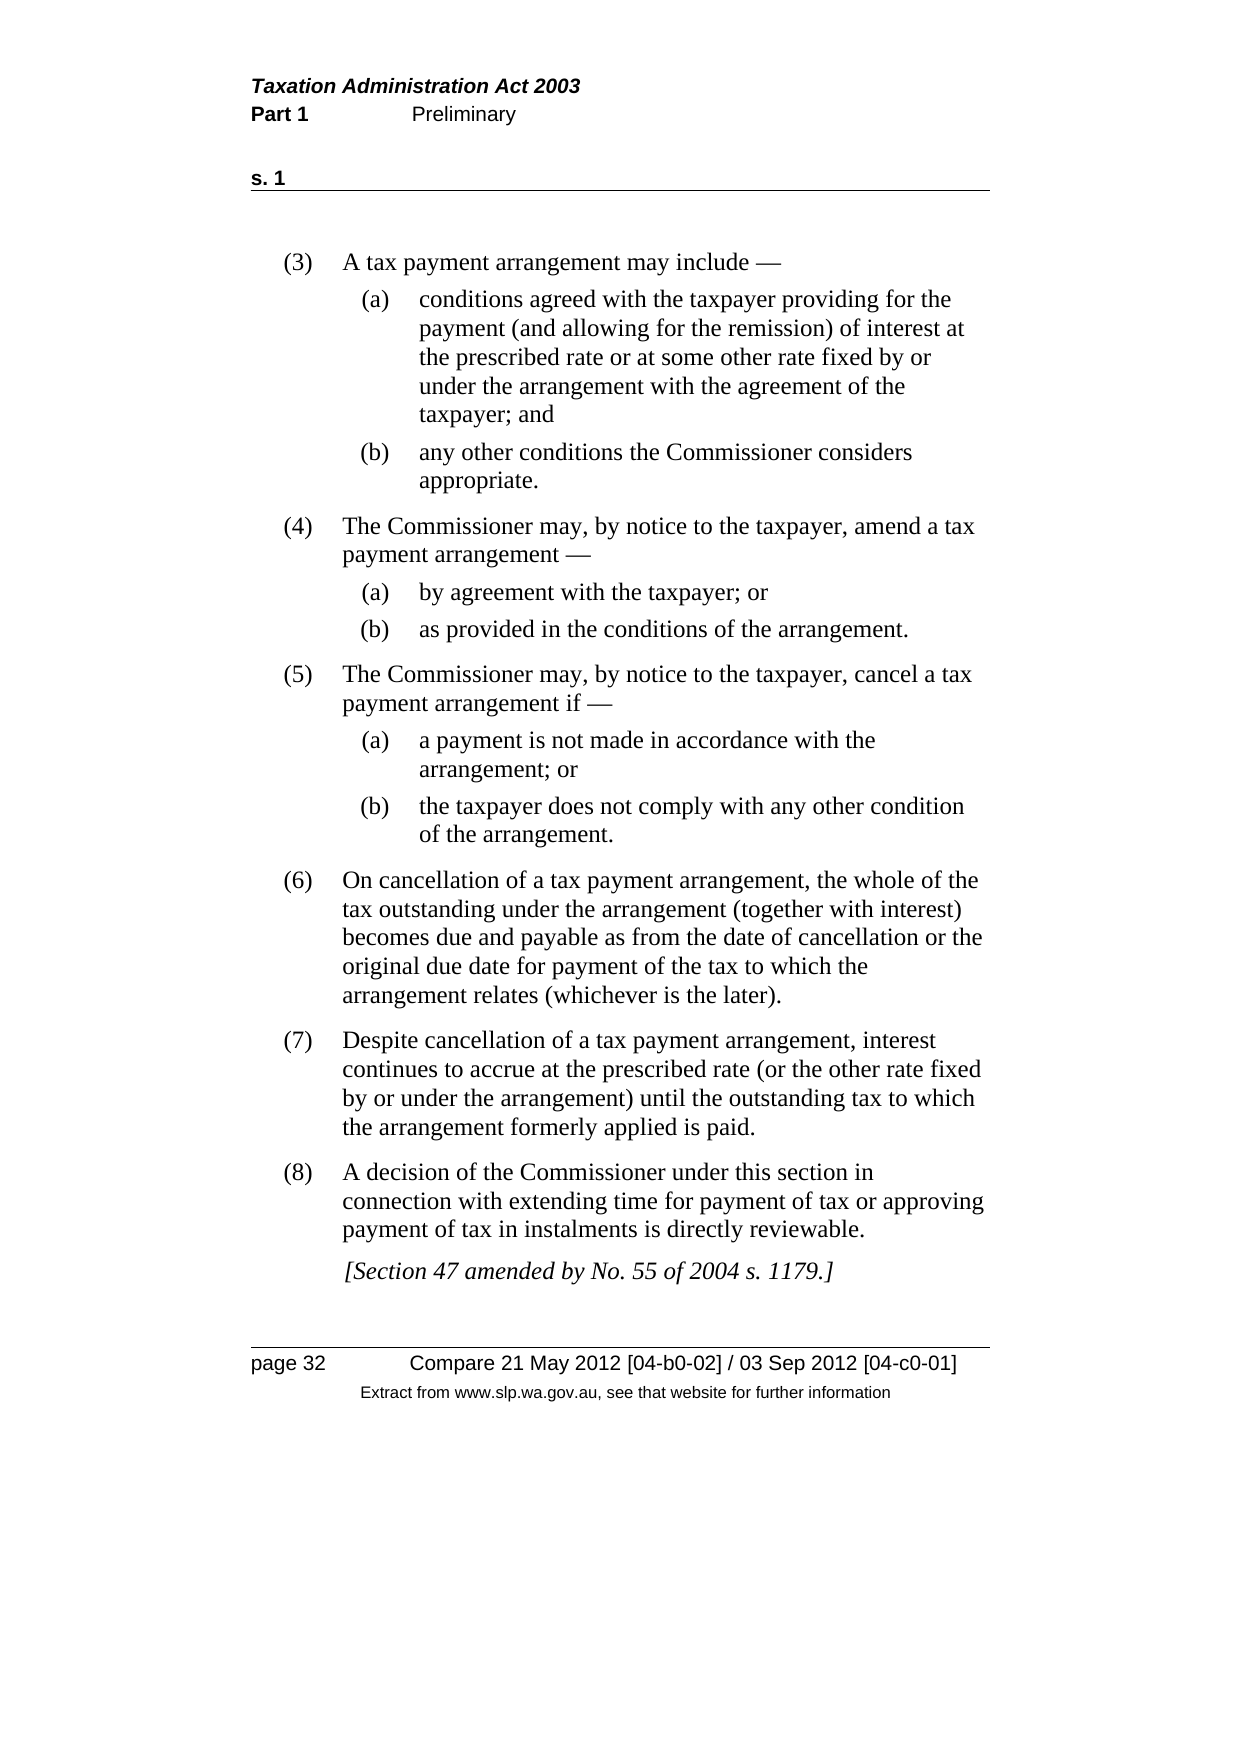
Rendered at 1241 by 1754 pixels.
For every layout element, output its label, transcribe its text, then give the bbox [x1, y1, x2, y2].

text (a) a payment is not made in accordance with the arrangement; or [251, 725, 990, 782]
text [Section 47 amended by No. 55 of 2004 s. 1179.] [251, 1256, 990, 1284]
text (7) Despite cancellation of a tax payment arrangement, interest continues to accrue at the prescribed rate (or the other rate fixed by or under the arrangement) until the outstanding tax to which the arrangement formerly applied is paid. [251, 1025, 990, 1140]
text (b) the taxpayer does not comply with any other condition of the arrangement. [251, 791, 990, 848]
text (6) On cancellation of a tax payment arrangement, the whole of the tax outstanding under the arrangement (together with interest) becomes due and payable as from the date of cancellation or the original due date for payment of the tax to which the arrangement relates (whichever is the later). [251, 865, 990, 1009]
text (b) any other conditions the Commissioner considers appropriate. [251, 437, 990, 494]
text (a) conditions agreed with the taxpayer providing for the payment (and allowing for the remission) of interest at the prescribed rate or at some other rate fixed by or under the arrangement with the agreement of the taxpayer; and [251, 284, 990, 428]
text (a) by agreement with the taxpayer; or [251, 577, 990, 605]
text (8) A decision of the Commissioner under this section in connection with extending time for payment of tax or approving payment of tax in instalments is directly reviewable. [251, 1157, 990, 1243]
text (4) The Commissioner may, by notice to the taxpayer, amend a tax payment arrangement — [251, 511, 990, 568]
text (5) The Commissioner may, by notice to the taxpayer, cancel a tax payment arrangement if — [251, 659, 990, 717]
text (3) A tax payment arrangement may include — [251, 247, 990, 276]
text (b) as provided in the conditions of the arrangement. [251, 614, 990, 642]
